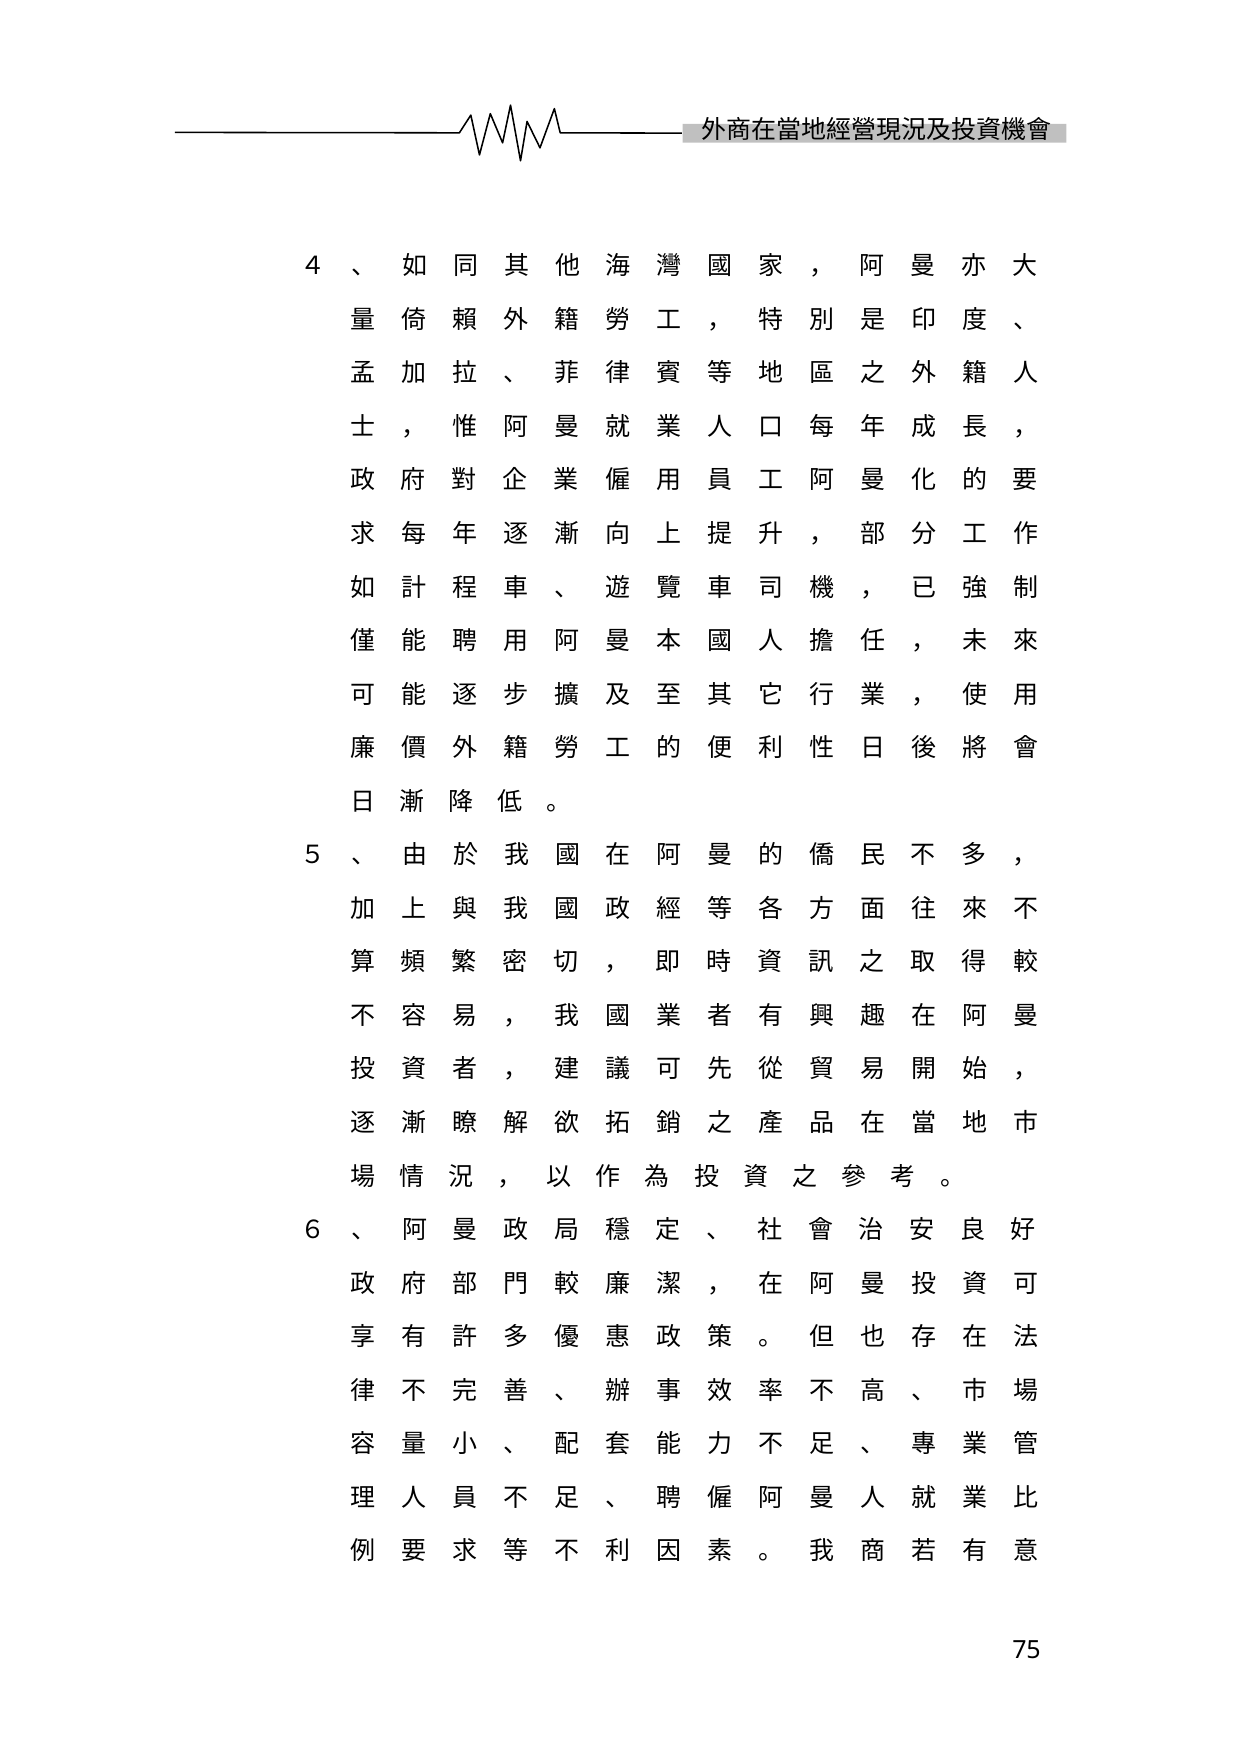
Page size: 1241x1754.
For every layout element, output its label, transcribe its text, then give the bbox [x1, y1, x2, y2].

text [276, 1201, 1063, 1576]
text ４、如同其他海灣國家，阿曼亦大量倚賴外籍勞工，特別是印度、孟加拉、菲律賓等地區之外籍人士，惟阿曼就業人口每年成長，政府對企業僱用員工阿曼化的要求每年逐漸向上提升，部分工作如計程車、遊覽車司機，已強制僅能聘用阿曼本國人擔任，未來可能逐步擴及至其它行業，使用廉價外籍勞工的便利性日後將會日漸降低。 [276, 237, 1063, 826]
text ５、由於我國在阿曼的僑民不多，加上與我國政經等各方面往來不算頻繁密切，即時資訊之取得較不容易，我國業者有興趣在阿曼投資者，建議可先從貿易開始，逐漸瞭解欲拓銷之產品在當地市場情況，以作為投資之參考。 [276, 826, 1063, 1201]
